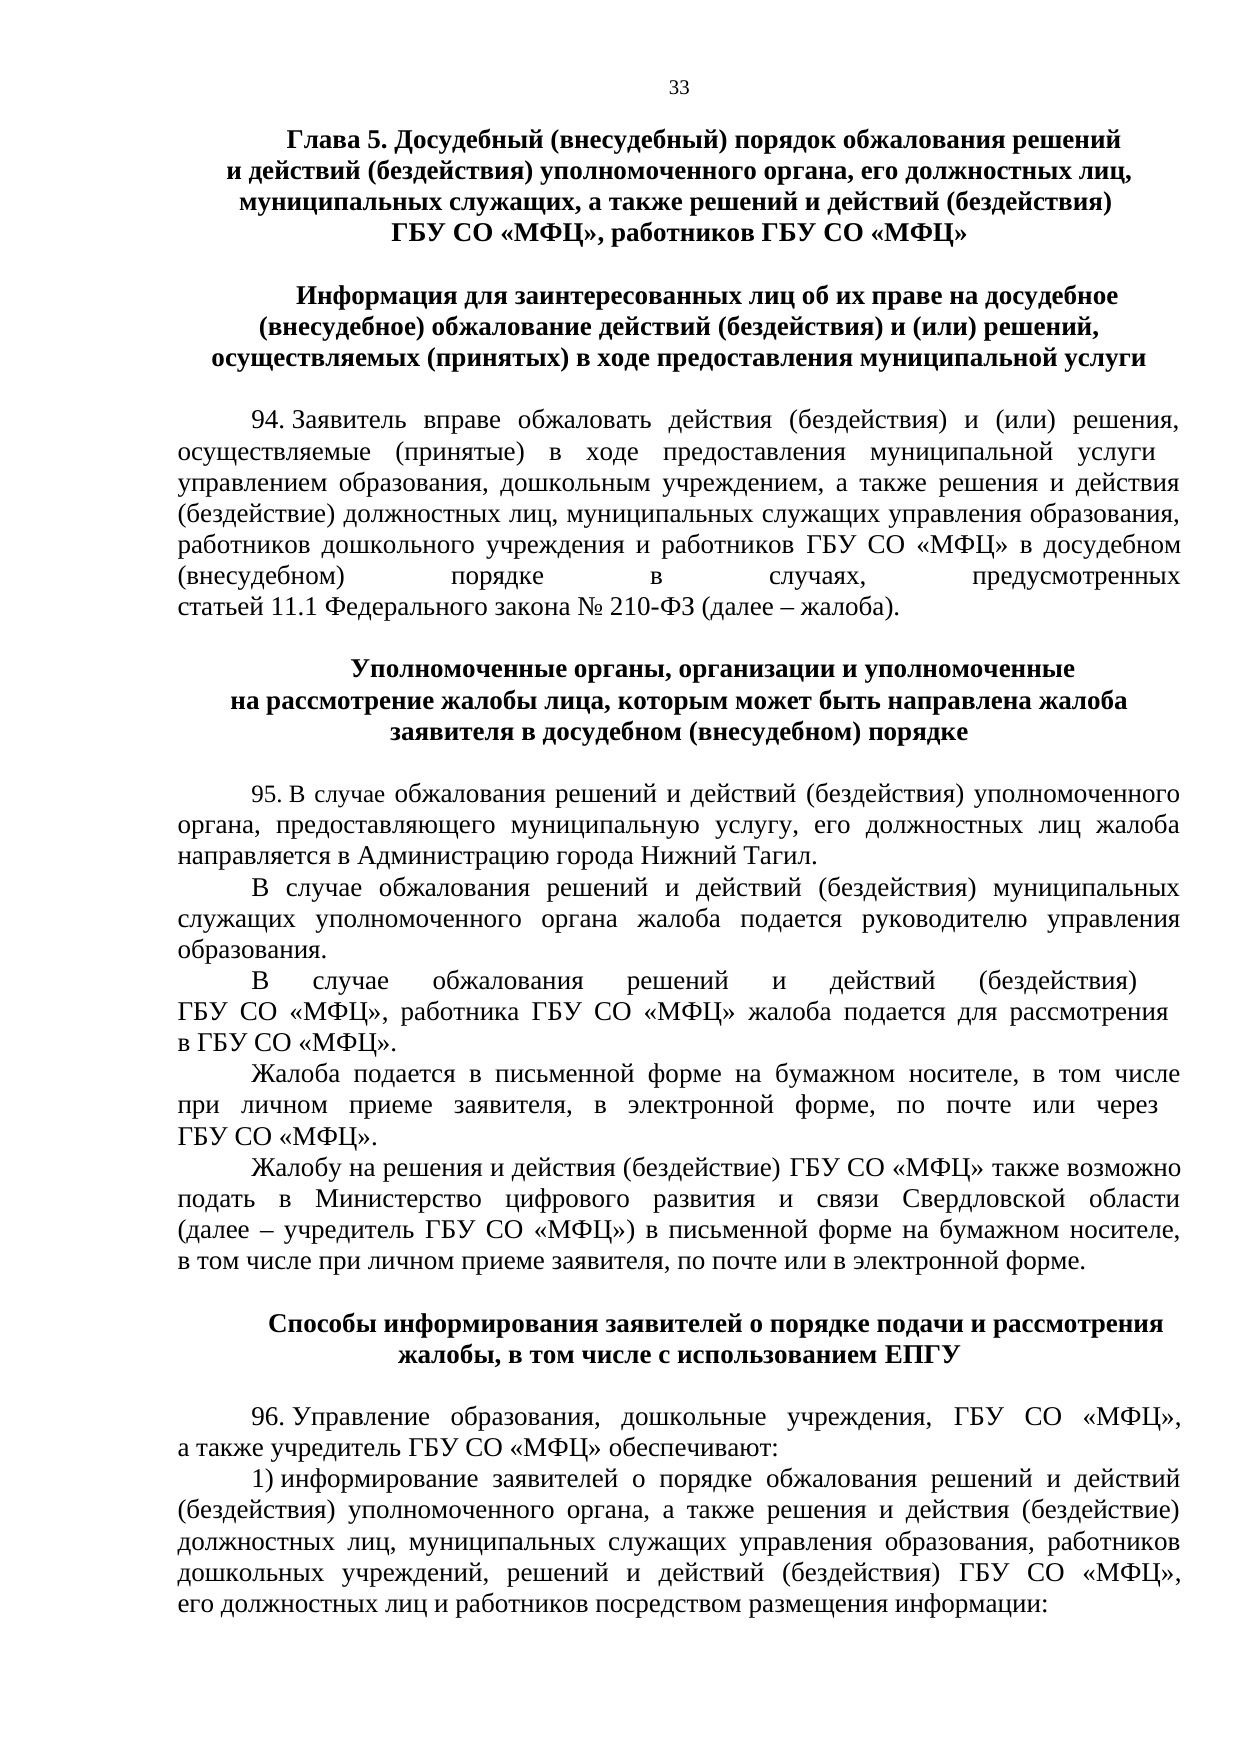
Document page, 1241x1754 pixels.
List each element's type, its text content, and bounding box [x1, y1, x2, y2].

text Информация для заинтересованных лиц об их праве на досудебное (внесудебное) обжалование действий (бездействия) и (или) решений, осуществляемых (принятых) в ходе предоставления муниципальной услуги [177, 279, 1181, 372]
text Глава 5. Досудебный (внесудебный) порядок обжалования решений и действий (бездействия) уполномоченного органа, его должностных лиц, муниципальных служащих, а также решений и действий (бездействия) ГБУ СО «МФЦ», работников ГБУ СО «МФЦ» [177, 123, 1181, 248]
text 96. Управление образования, дошкольные учреждения, ГБУ СО «МФЦ», а также учредитель ГБУ СО «МФЦ» обеспечивают: [177, 1400, 1181, 1462]
text В случае обжалования решений и действий (бездействия) ГБУ СО «МФЦ», работника ГБУ СО «МФЦ» жалоба подается для рассмотрения в ГБУ СО «МФЦ». [177, 964, 1181, 1057]
text 94. Заявитель вправе обжаловать действия (бездействия) и (или) решения, осуществляемые (принятые) в ходе предоставления муниципальной услуги управлением образования, дошкольным учреждением, а также решения и действия (бездействие) должностных лиц, муниципальных служащих управления образования, работников дошкольного учреждения и работников ГБУ СО «МФЦ» в досудебном (внесудебном) порядке в случаях, предусмотренных статьей 11.1 Федерального закона № 210-ФЗ (далее – жалоба). [177, 403, 1181, 621]
text Уполномоченные органы, организации и уполномоченные на рассмотрение жалобы лица, которым может быть направлена жалоба заявителя в досудебном (внесудебном) порядке [177, 653, 1181, 746]
text Жалоба подается в письменной форме на бумажном носителе, в том числе при личном приеме заявителя, в электронной форме, по почте или через ГБУ СО «МФЦ». [177, 1057, 1181, 1151]
text 1) информирование заявителей о порядке обжалования решений и действий (бездействия) уполномоченного органа, а также решения и действия (бездействие) должностных лиц, муниципальных служащих управления образования, работников дошкольных учреждений, решений и действий (бездействия) ГБУ СО «МФЦ», его должностных лиц и работников посредством размещения информации: [177, 1462, 1181, 1618]
text В случае обжалования решений и действий (бездействия) муниципальных служащих уполномоченного органа жалоба подается руководителю управления образования. [177, 871, 1181, 964]
text Жалобу на решения и действия (бездействие) ГБУ СО «МФЦ» также возможно подать в Министерство цифрового развития и связи Свердловской области (далее – учредитель ГБУ СО «МФЦ») в письменной форме на бумажном носителе, в том числе при личном приеме заявителя, по почте или в электронной форме. [177, 1151, 1181, 1276]
text 95. В случае обжалования решений и действий (бездействия) уполномоченного органа, предоставляющего муниципальную услугу, его должностных лиц жалоба направляется в Администрацию города Нижний Тагил. [177, 777, 1181, 871]
text Способы информирования заявителей о порядке подачи и рассмотрения жалобы, в том числе с использованием ЕПГУ [177, 1307, 1181, 1369]
